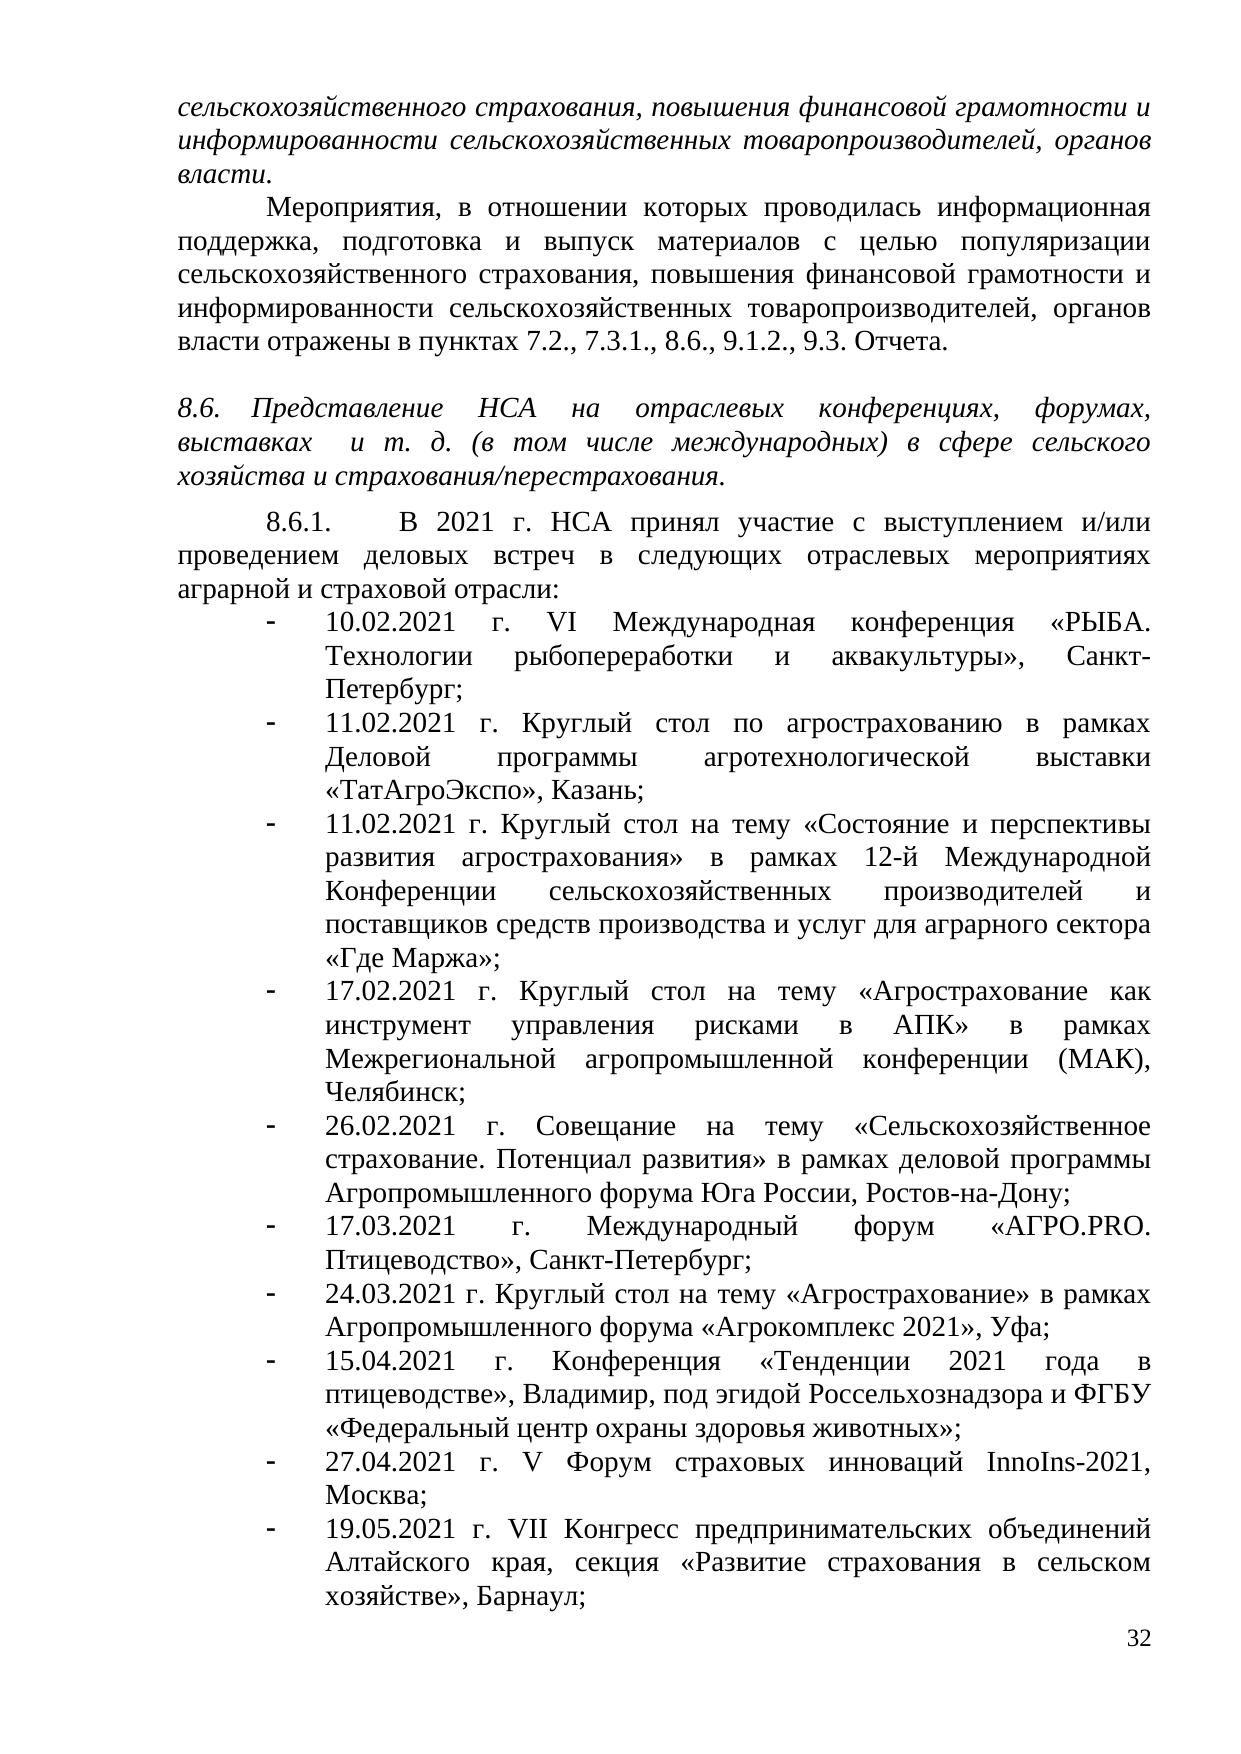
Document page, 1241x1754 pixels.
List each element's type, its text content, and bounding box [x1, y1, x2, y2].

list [177, 89, 1152, 189]
list 24.03.2021 г. Круглый стол на тему «Агрострахование» в рамках Агропромышленного форума «Агрокомплекс 2021», Уфа; [266, 1276, 1152, 1343]
list В 2021 г. НСА принял участие с выступлением и/или проведением деловых встреч в следующих отраслевых мероприятиях аграрной и страховой отрасли: [177, 504, 1152, 604]
list Представление НСА на отраслевых конференциях, форумах, выставках и т. д. (в том числе международных) в сфере сельского хозяйства и страхования/перестрахования. [177, 391, 1152, 491]
list 15.04.2021 г. Конференция «Тенденции 2021 года в птицеводстве», Владимир, под эгидой Россельхознадзора и ФГБУ «Федеральный центр охраны здоровья животных»; [266, 1343, 1152, 1444]
list 11.02.2021 г. Круглый стол на тему «Состояние и перспективы развития агрострахования» в рамках 12-й Международной Конференции сельскохозяйственных производителей и поставщиков средств производства и услуг для аграрного сектора «Где Маржа»; [266, 806, 1152, 973]
list 17.02.2021 г. Круглый стол на тему «Агрострахование как инструмент управления рисками в АПК» в рамках Межрегиональной агропромышленной конференции (МАК), Челябинск; [266, 973, 1152, 1108]
list 26.02.2021 г. Совещание на тему «Сельскохозяйственное страхование. Потенциал развития» в рамках деловой программы Агропромышленного форума Юга России, Ростов-на-Дону; [266, 1108, 1152, 1208]
list 19.05.2021 г. VII Конгресс предпринимательских объединений Алтайского края, секция «Развитие страхования в сельском хозяйстве», Барнаул; [266, 1511, 1152, 1612]
list 11.02.2021 г. Круглый стол по агрострахованию в рамках Деловой программы агротехнологической выставки «ТатАгроЭкспо», Казань; [266, 705, 1152, 806]
list 27.04.2021 г. V Форум страховых инноваций InnoIns-2021, Москва; [266, 1444, 1152, 1511]
list 10.02.2021 г. VI Международная конференция «РЫБА. Технологии рыбопереработки и аквакультуры», Санкт-Петербург; [266, 604, 1152, 705]
list 17.03.2021 г. Международный форум «АГРО.PRO. Птицеводство», Санкт-Петербург; [266, 1208, 1152, 1276]
text Мероприятия, в отношении которых проводилась информационная поддержка, подготовка и выпуск материалов с целью популяризации сельскохозяйственного страхования, повышения финансовой грамотности и информированности сельскохозяйственных товаропроизводителей, органов власти отражены в пунктах 7.2., 7.3.1., 8.6., 9.1.2., 9.3. Отчета. [177, 189, 1152, 357]
